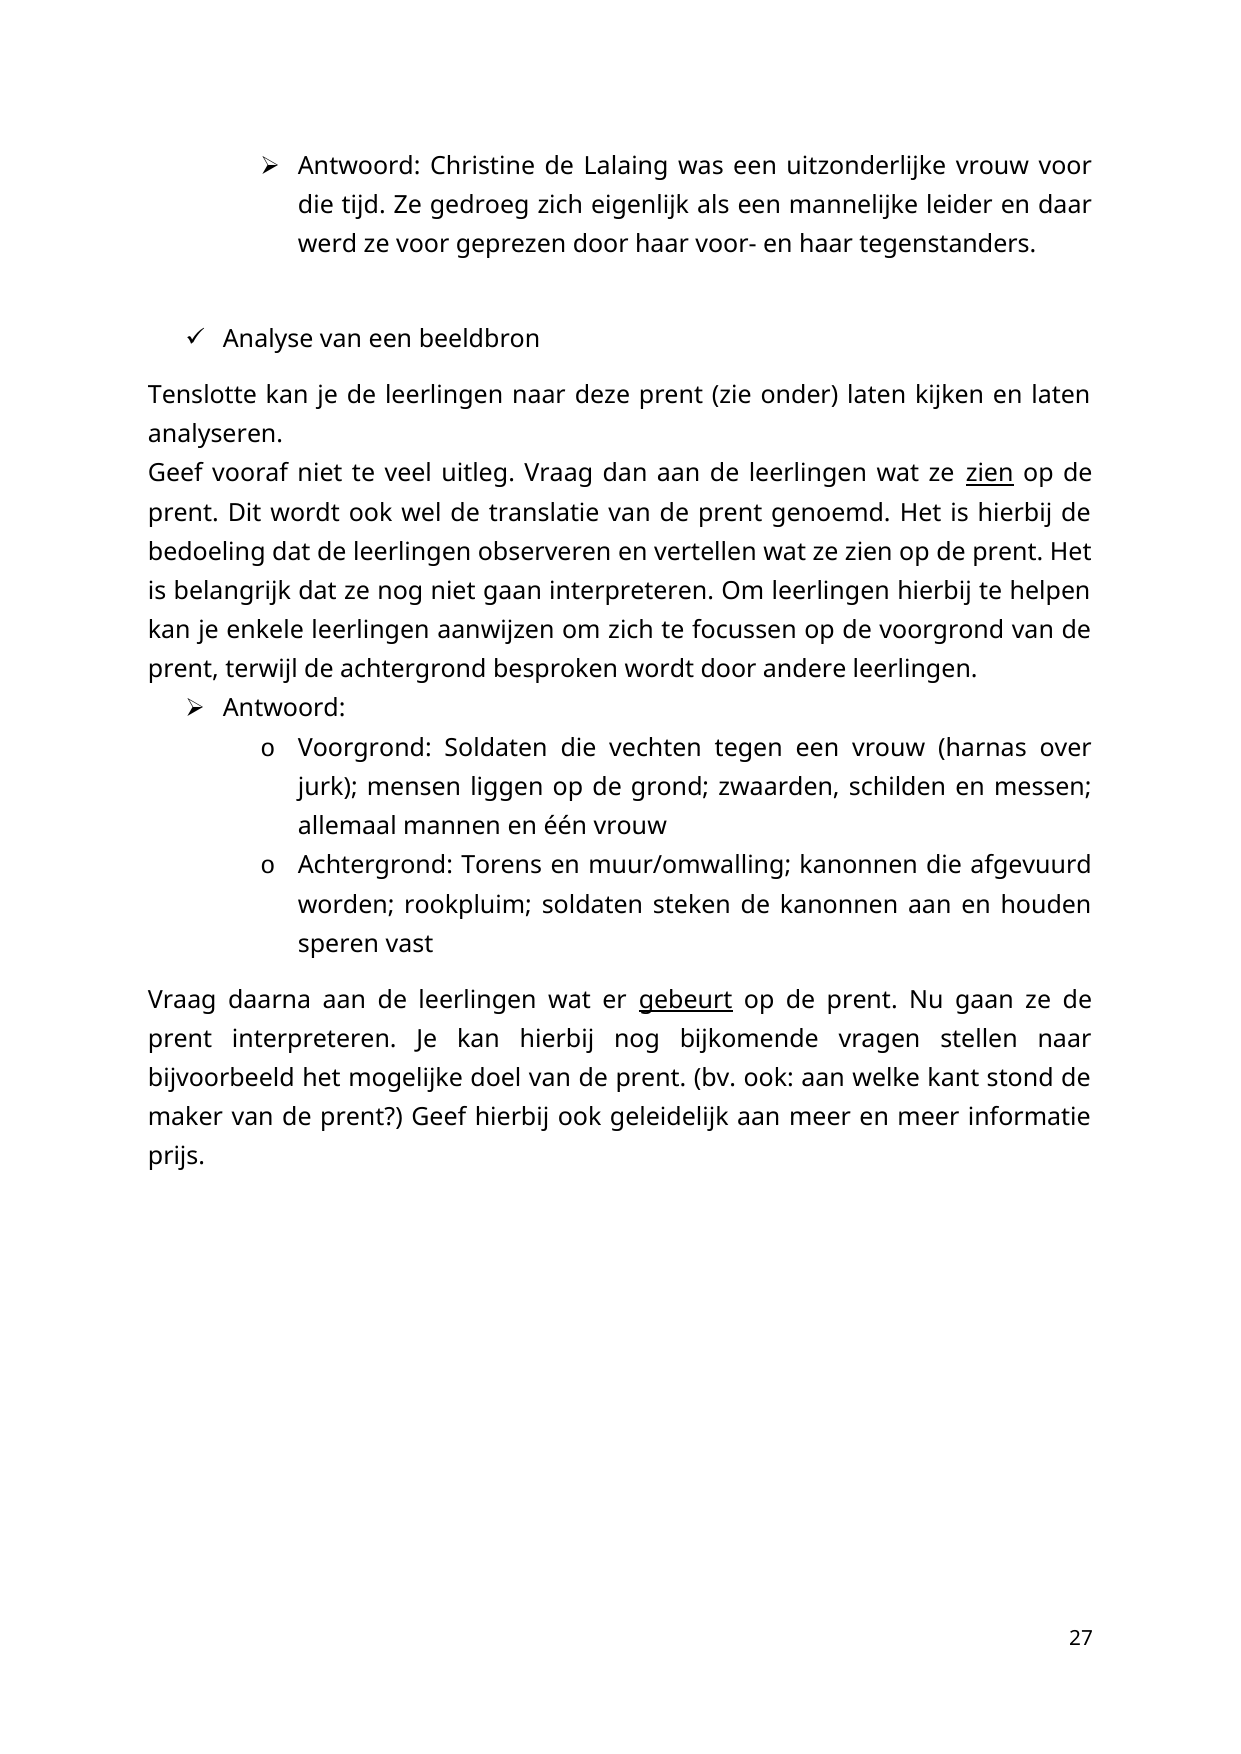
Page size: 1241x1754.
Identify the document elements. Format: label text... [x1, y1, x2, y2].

text Geef vooraf niet te veel uitleg. Vraag dan aan de leerlingen wat ze zien op de prent. Dit wordt ook wel de translatie van de prent genoemd. Het is hierbij de bedoeling dat de leerlingen observeren en vertellen wat ze zien op de prent. Het is belangrijk dat ze nog niet gaan interpreteren. Om leerlingen hierbij te helpen kan je enkele leerlingen aanwijzen om zich te focussen op de voorgrond van de prent, terwijl de achtergrond besproken wordt door andere leerlingen. [148, 455, 1093, 685]
list Voorgrond: Soldaten die vechten tegen een vrouw (harnas over jurk); mensen liggen op de grond; zwaarden, schilden en messen; allemaal mannen en één vrouw [260, 729, 1093, 842]
text Tenslotte kan je de leerlingen naar deze prent (zie onder) laten kijken en laten analyseren. [148, 377, 1093, 450]
list Analyse van een beeldbron [185, 321, 1093, 355]
list Achtergrond: Torens en muur/omwalling; kanonnen die afgevuurd worden; rookpluim; soldaten steken de kanonnen aan en houden speren vast [260, 847, 1093, 959]
text Vraag daarna aan de leerlingen wat er gebeurt op de prent. Nu gaan ze de prent interpreteren. Je kan hierbij nog bijkomende vragen stellen naar bijvoorbeeld het mogelijke doel van de prent. (bv. ook: aan welke kant stond de maker van de prent?) Geef hierbij ook geleidelijk aan meer en meer informatie prijs. [148, 981, 1093, 1172]
list Antwoord: [185, 690, 1093, 724]
list Antwoord: Christine de Lalaing was een uitzonderlijke vrouw voor die tijd. Ze gedroeg zich eigenlijk als een mannelijke leider en daar werd ze voor geprezen door haar voor- en haar tegenstanders. [260, 148, 1093, 260]
